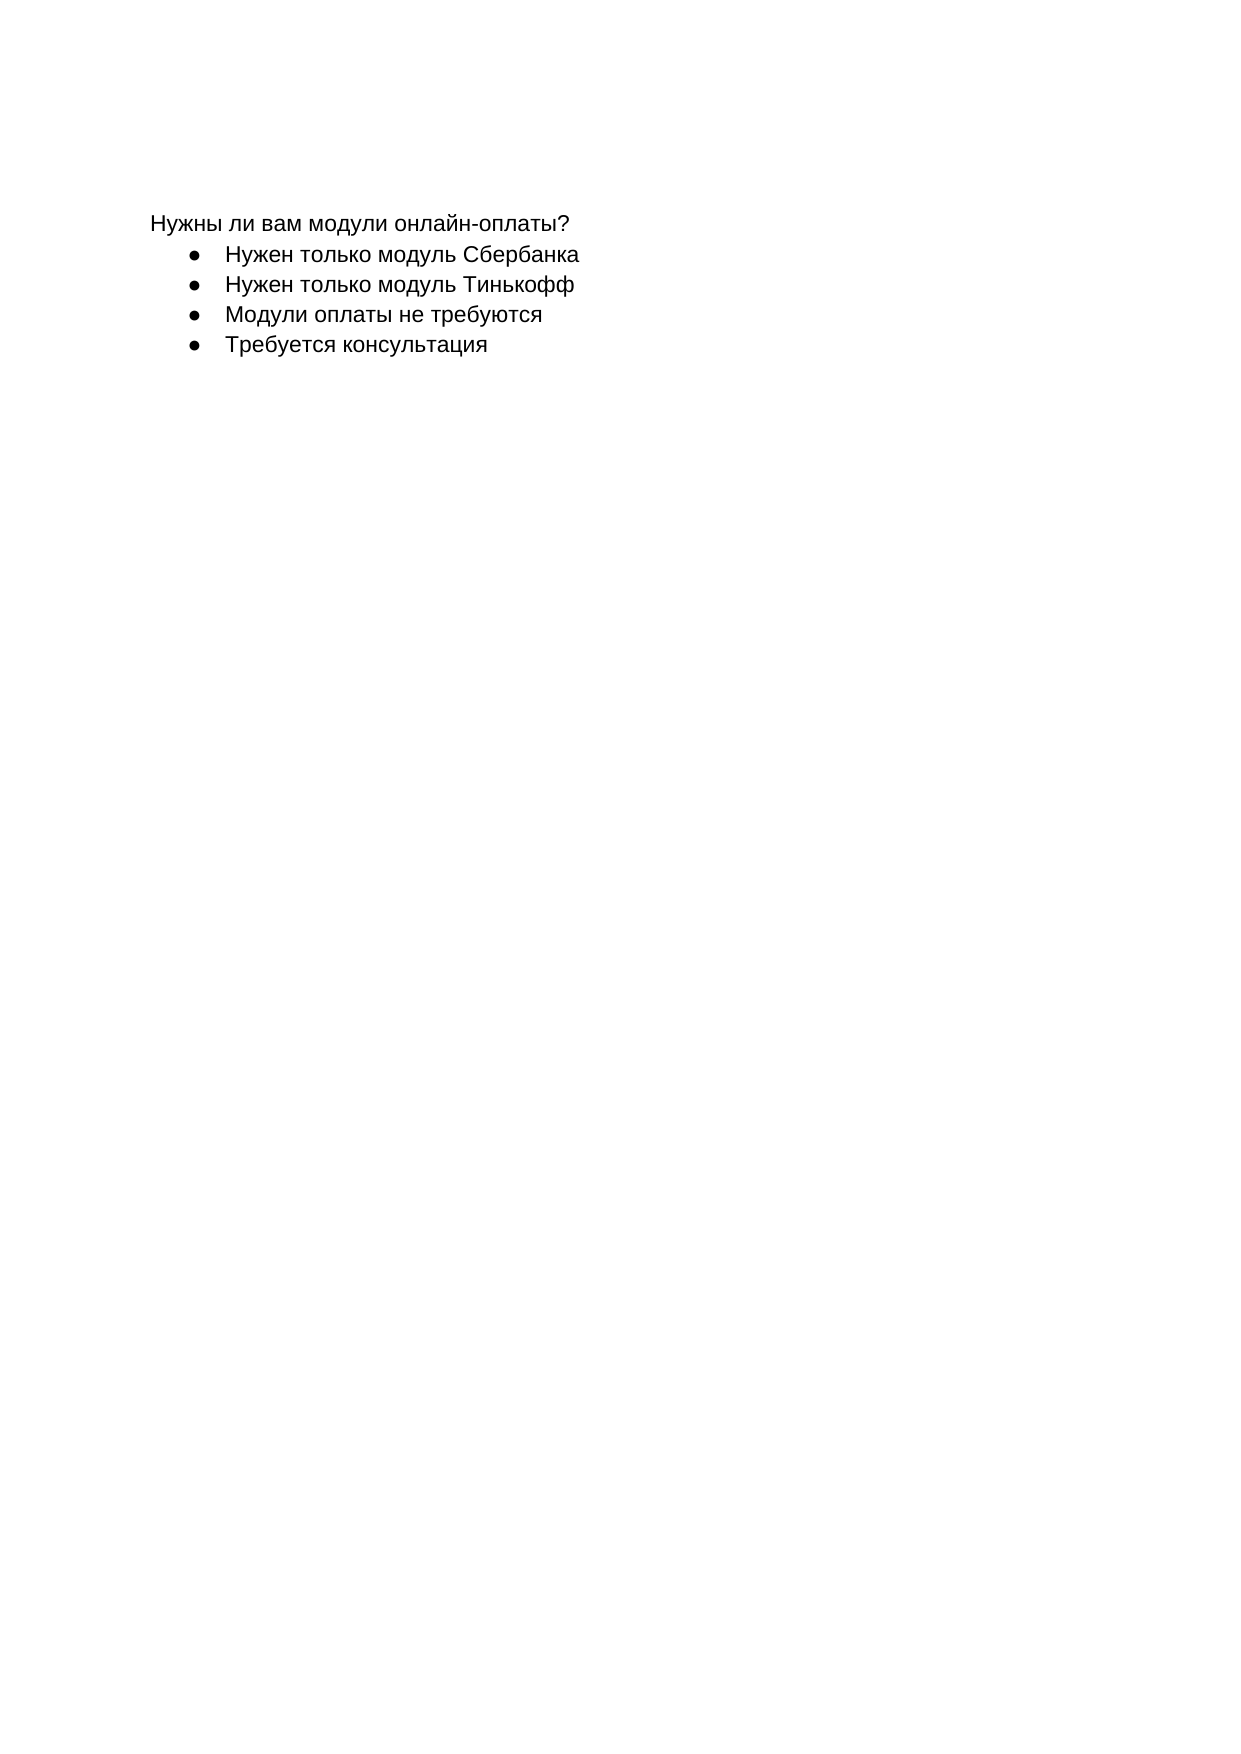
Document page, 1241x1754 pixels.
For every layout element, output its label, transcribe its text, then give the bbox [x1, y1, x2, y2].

list Модули оплаты не требуются [187, 301, 1090, 327]
list Нужен только модуль Тинькофф [187, 271, 1090, 297]
list Нужен только модуль Сбербанка [187, 241, 1090, 267]
list Требуется консультация [187, 331, 1090, 358]
text Нужны ли вам модули онлайн-оплаты? [150, 210, 1090, 237]
